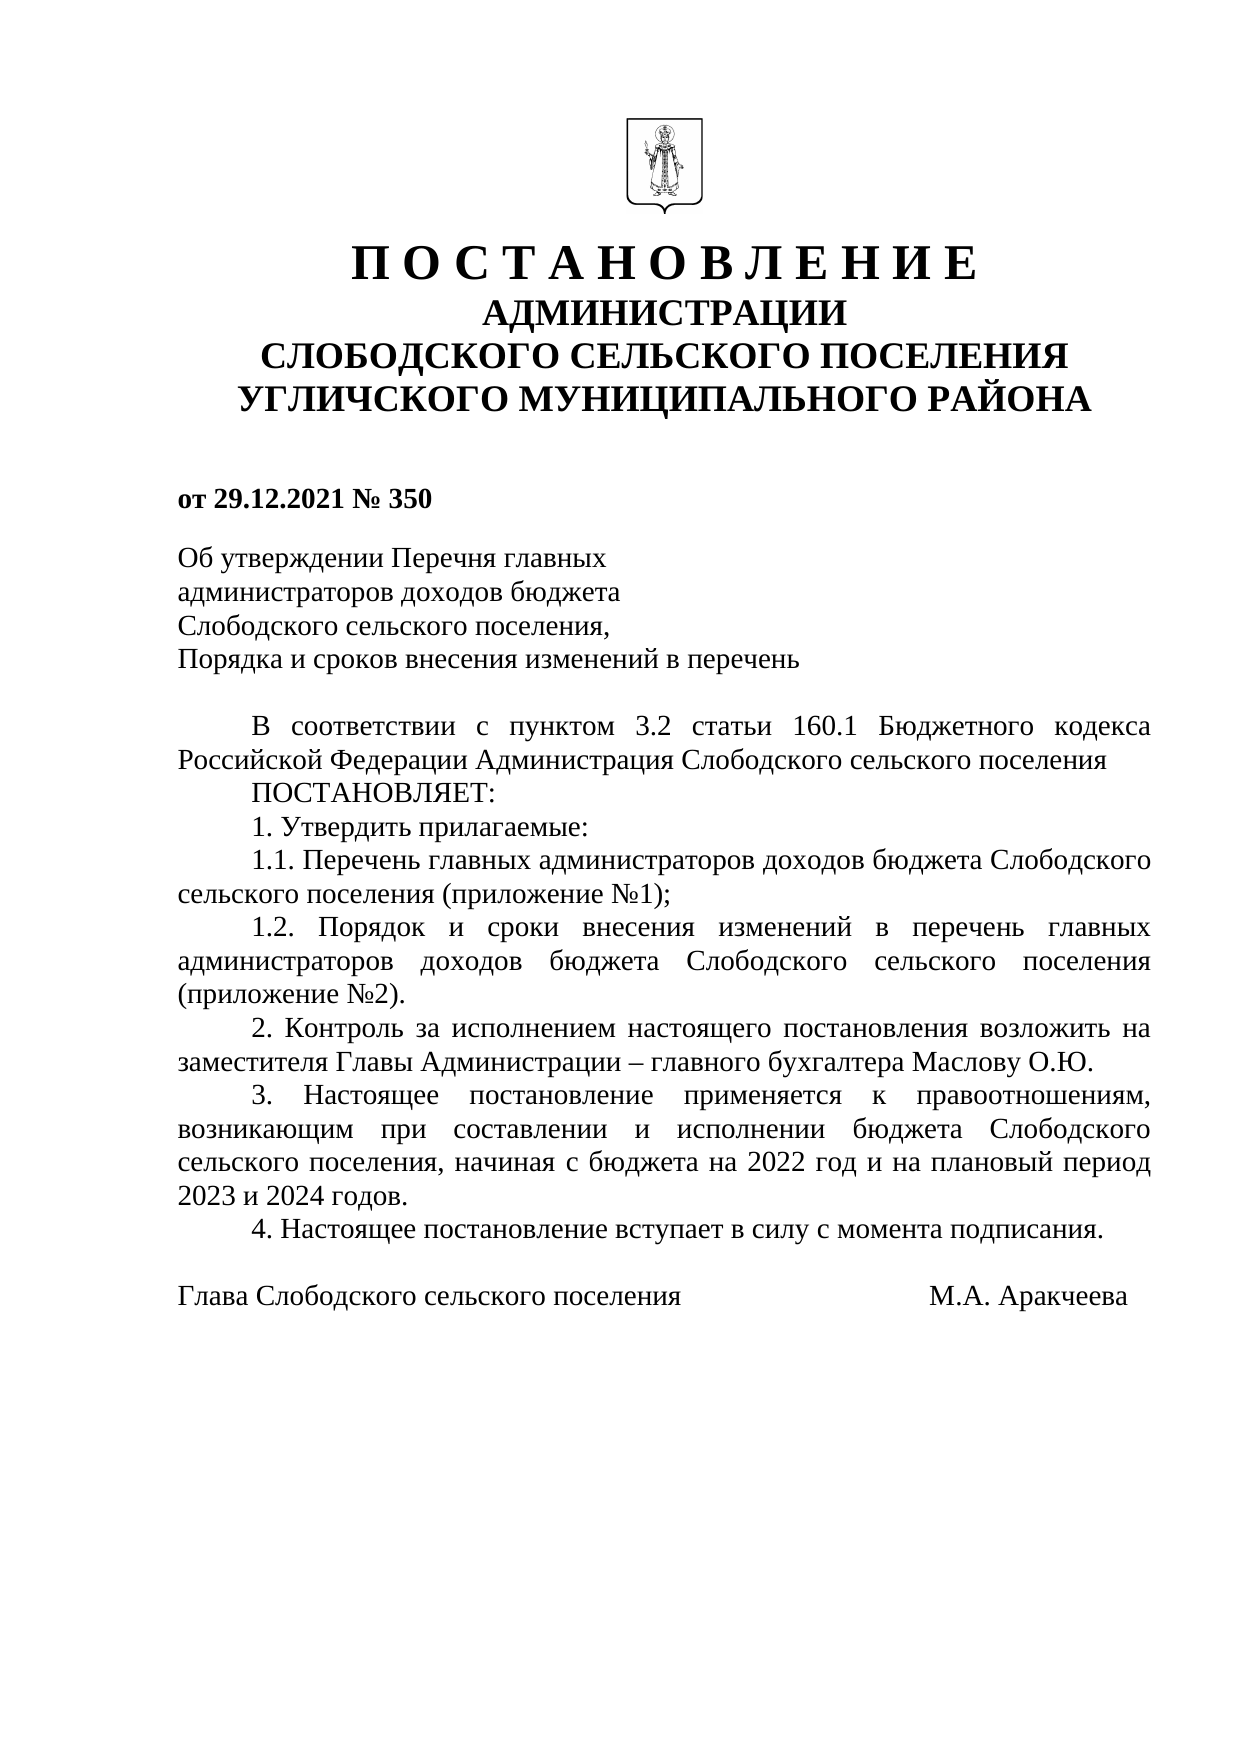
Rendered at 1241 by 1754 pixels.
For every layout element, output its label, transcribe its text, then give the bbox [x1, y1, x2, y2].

text 1. Утвердить прилагаемые: [177, 809, 1152, 842]
text ПОСТАНОВЛЯЕТ: [177, 775, 1152, 809]
text Порядка и сроков внесения изменений в перечень [177, 641, 1152, 675]
text 1.1. Перечень главных администраторов доходов бюджета Слободского сельского поселения (приложение №1); [177, 842, 1152, 909]
text администраторов доходов бюджета [177, 574, 1152, 608]
subtitle СЛОБОДСКОГО СЕЛЬСКОГО ПОСЕЛЕНИЯ [177, 333, 1152, 376]
subtitle П О С Т А Н О В Л Е Н И Е [177, 233, 1152, 290]
text 2. Контроль за исполнением настоящего постановления возложить на заместителя Главы Администрации – главного бухгалтера Маслову О.Ю. [177, 1010, 1152, 1077]
subtitle УГЛИЧСКОГО МУНИЦИПАЛЬНОГО РАЙОНА [177, 376, 1152, 419]
text 1.2. Порядок и сроки внесения изменений в перечень главных администраторов доходов бюджета Слободского сельского поселения (приложение №2). [177, 909, 1152, 1010]
text Слободского сельского поселения, [177, 608, 1152, 641]
text от 29.12.2021 № 350 [177, 481, 1152, 515]
text Глава Слободского сельского поселения М.А. Аракчеева [177, 1278, 1152, 1312]
text Об утверждении Перечня главных [177, 541, 1152, 574]
text 4. Настоящее постановление вступает в силу с момента подписания. [177, 1211, 1152, 1245]
picture [626, 118, 703, 214]
text 3. Настоящее постановление применяется к правоотношениям, возникающим при составлении и исполнении бюджета Слободского сельского поселения, начиная с бюджета на 2022 год и на плановый период 2023 и 2024 годов. [177, 1077, 1152, 1211]
subtitle АДМИНИСТРАЦИИ [177, 290, 1152, 333]
text В соответствии с пунктом 3.2 статьи 160.1 Бюджетного кодекса Российской Федерации Администрация Слободского сельского поселения [177, 708, 1152, 775]
